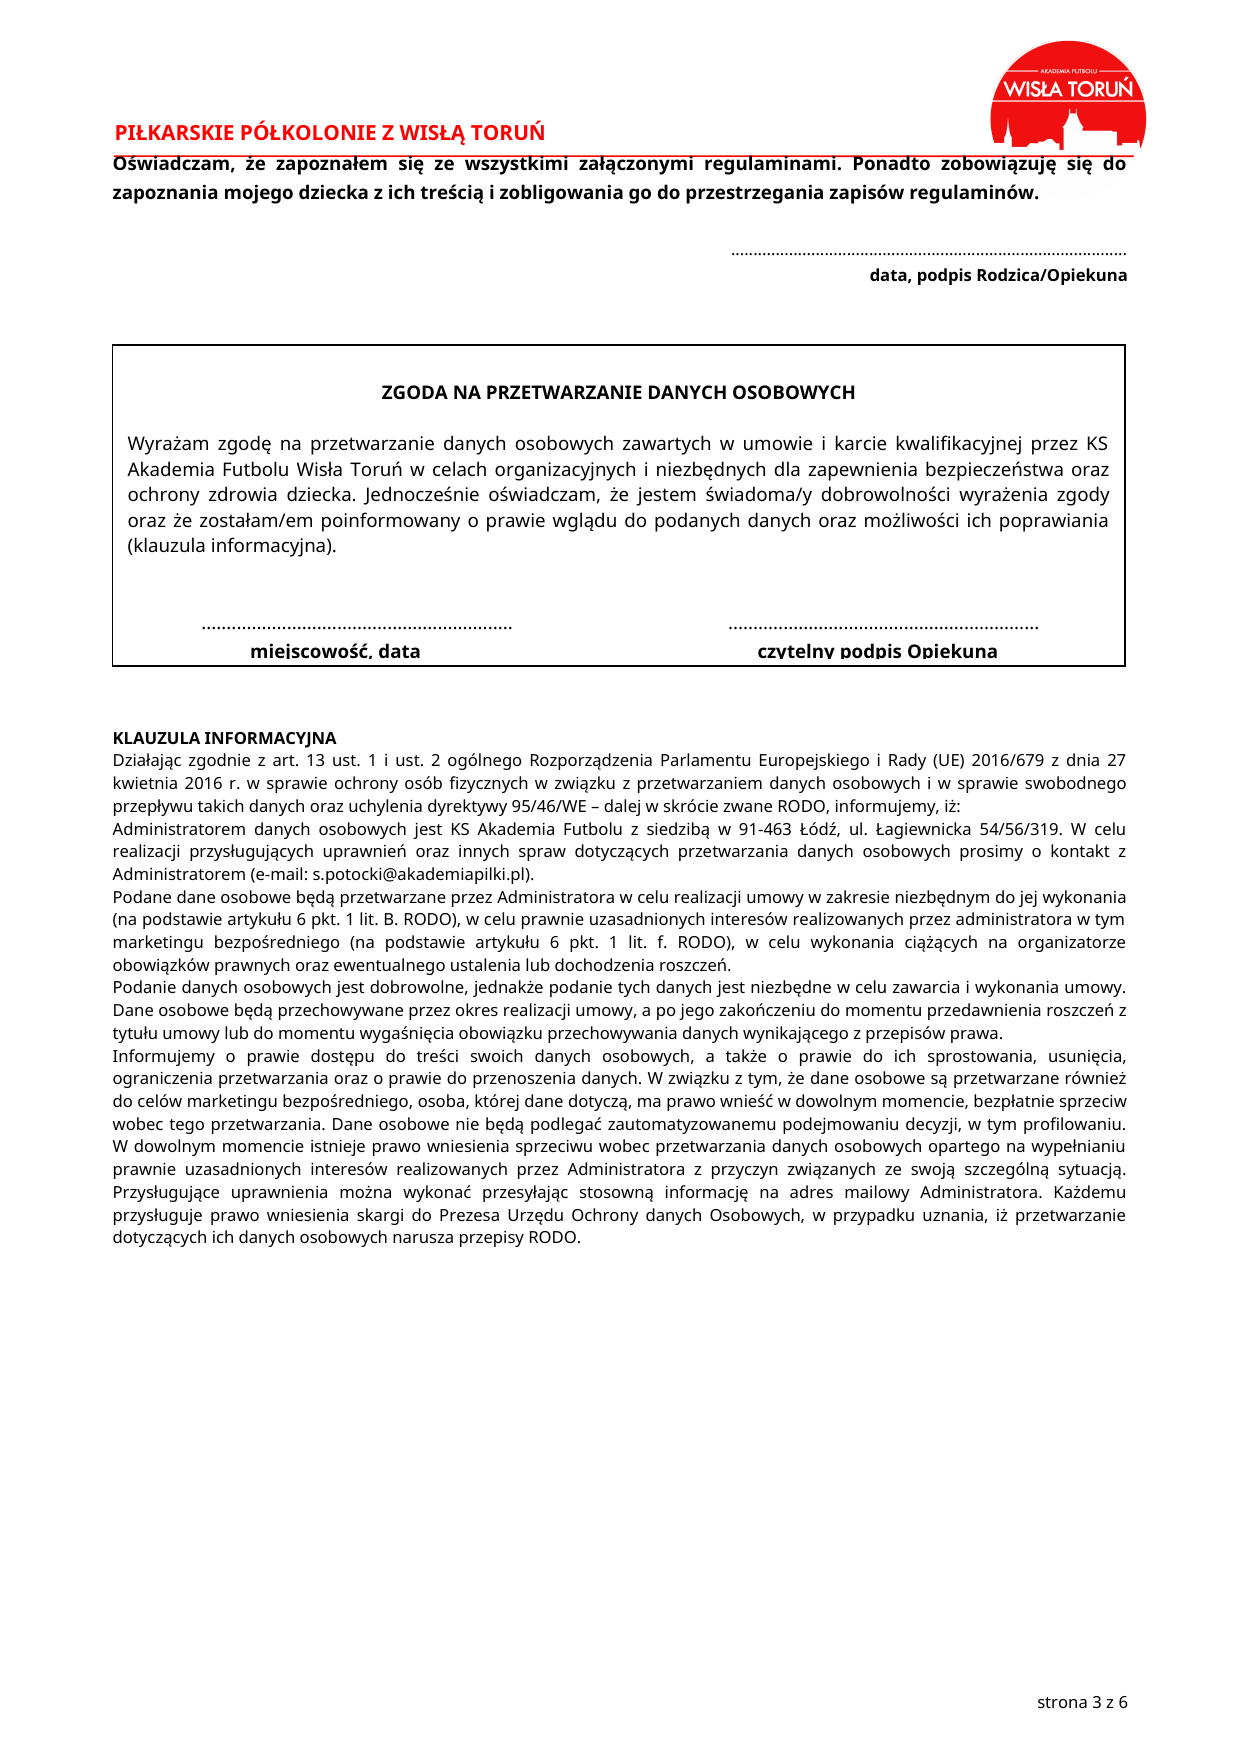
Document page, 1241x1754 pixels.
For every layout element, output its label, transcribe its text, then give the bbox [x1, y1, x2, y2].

text Informujemy o prawie dostępu do treści swoich danych osobowych, a także o prawie do ich sprostowania, usunięcia, ograniczenia przetwarzania oraz o prawie do przenoszenia danych. W związku z tym, że dane osobowe są przetwarzane również do celów marketingu bezpośredniego, osoba, której dane dotyczą, ma prawo wnieść w dowolnym momencie, bezpłatnie sprzeciw wobec tego przetwarzania. Dane osobowe nie będą podlegać zautomatyzowanemu podejmowaniu decyzji, w tym profilowaniu. W dowolnym momencie istnieje prawo wniesienia sprzeciwu wobec przetwarzania danych osobowych opartego na wypełnianiu prawnie uzasadnionych interesów realizowanych przez Administratora z przyczyn związanych ze swoją szczególną sytuacją. Przysługujące uprawnienia można wykonać przesyłając stosowną informację na adres mailowy Administratora. Każdemu przysługuje prawo wniesienia skargi do Prezesa Urzędu Ochrony danych Osobowych, w przypadku uznania, iż przetwarzanie dotyczących ich danych osobowych narusza przepisy RODO. [112, 1044, 1128, 1248]
text Podanie danych osobowych jest dobrowolne, jednakże podanie tych danych jest niezbędne w celu zawarcia i wykonania umowy. Dane osobowe będą przechowywane przez okres realizacji umowy, a po jego zakończeniu do momentu przedawnienia roszczeń z tytułu umowy lub do momentu wygaśnięcia obowiązku przechowywania danych wynikającego z przepisów prawa. [112, 976, 1128, 1044]
text Działając zgodnie z art. 13 ust. 1 i ust. 2 ogólnego Rozporządzenia Parlamentu Europejskiego i Rady (UE) 2016/679 z dnia 27 kwietnia 2016 r. w sprawie ochrony osób fizycznych w związku z przetwarzaniem danych osobowych i w sprawie swobodnego przepływu takich danych oraz uchylenia dyrektywy 95/46/WE – dalej w skrócie zwane RODO, informujemy, iż: [112, 749, 1128, 817]
text KLAUZULA INFORMACYJNA [112, 726, 1128, 749]
text Oświadczam, że zapoznałem się ze wszystkimi załączonymi regulaminami. Ponadto zobowiązuję się do zapoznania mojego dziecka z ich treścią i zobligowania go do przestrzegania zapisów regulaminów. [112, 150, 1128, 205]
text ......................................................................................... [112, 238, 1128, 261]
text data, podpis Rodzica/Opiekuna [112, 264, 1128, 287]
picture [985, 33, 1156, 207]
text Podane dane osobowe będą przetwarzane przez Administratora w celu realizacji umowy w zakresie niezbędnym do jej wykonania (na podstawie artykułu 6 pkt. 1 lit. B. RODO), w celu prawnie uzasadnionych interesów realizowanych przez administratora w tym marketingu bezpośredniego (na podstawie artykułu 6 pkt. 1 lit. f. RODO), w celu wykonania ciążących na organizatorze obowiązków prawnych oraz ewentualnego ustalenia lub dochodzenia roszczeń. [112, 885, 1128, 976]
text Administratorem danych osobowych jest KS Akademia Futbolu z siedzibą w 91-463 Łódź, ul. Łagiewnicka 54/56/319. W celu realizacji przysługujących uprawnień oraz innych spraw dotyczących przetwarzania danych osobowych prosimy o kontakt z Administratorem (e-mail: s.potocki@akademiapilki.pl). [112, 817, 1128, 885]
